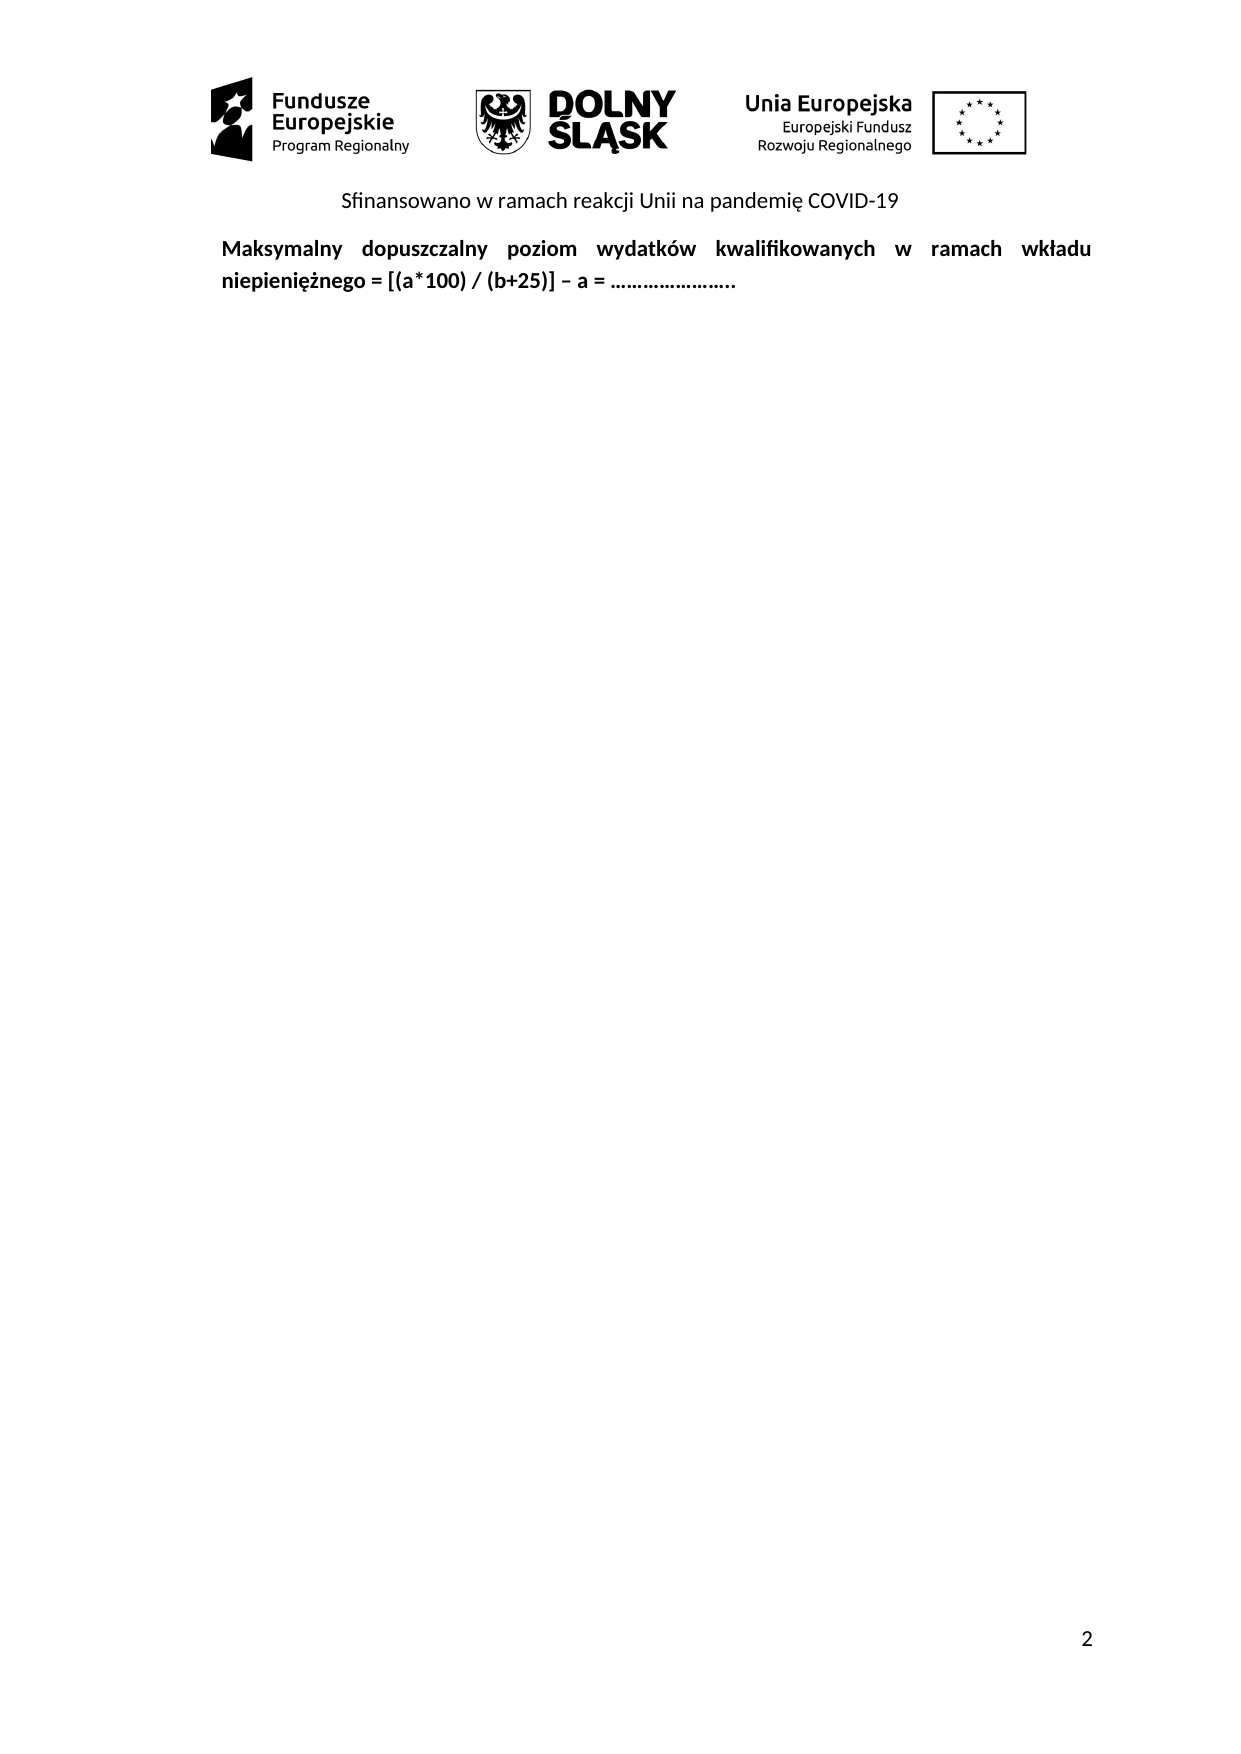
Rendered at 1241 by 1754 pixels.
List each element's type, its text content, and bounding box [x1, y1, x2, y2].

text Maksymalny dopuszczalny poziom wydatków kwalifikowanych w ramach wkładu niepieniężnego = [(a*100) / (b+25)] – a = ………………….. [221, 234, 1093, 294]
picture [211, 70, 1027, 172]
